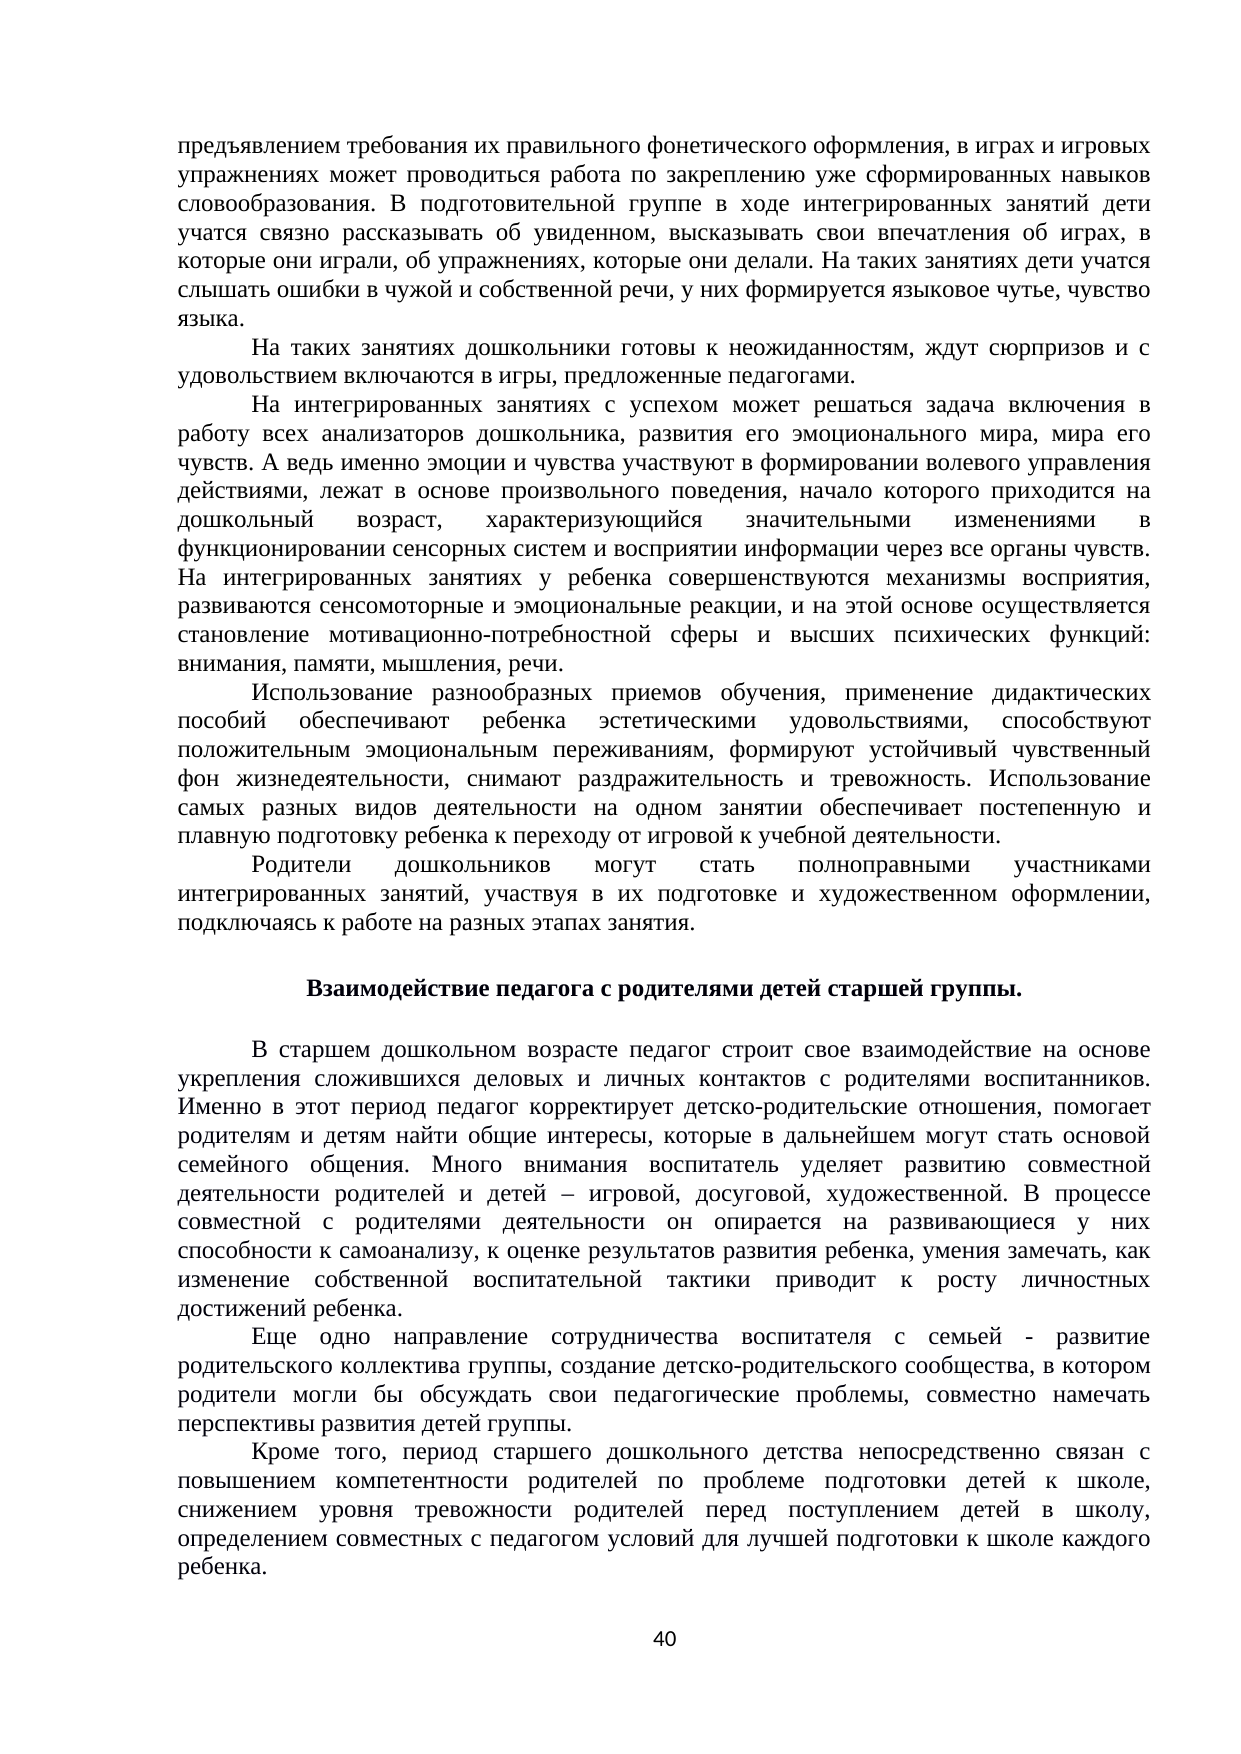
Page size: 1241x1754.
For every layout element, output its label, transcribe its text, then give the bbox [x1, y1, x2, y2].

text Использование разнообразных приемов обучения, применение дидактических пособий обеспечивают ребенка эстетическими удовольствиями, способствуют положительным эмоциональным переживаниям, формируют устойчивый чувственный фон жизнедеятельности, снимают раздражительность и тревожность. Использование самых разных видов деятельности на одном занятии обеспечивает постепенную и плавную подготовку ребенка к переходу от игровой к учебной деятельности. [177, 677, 1152, 849]
text Еще одно направление сотрудничества воспитателя с семьей - развитие родительского коллектива группы, создание детско-родительского сообщества, в котором родители могли бы обсуждать свои педагогические проблемы, совместно намечать перспективы развития детей группы. [177, 1321, 1152, 1436]
text В старшем дошкольном возрасте педагог строит свое взаимодействие на основе укрепления сложившихся деловых и личных контактов с родителями воспитанников. Именно в этот период педагог корректирует детско-родительские отношения, помогает родителям и детям найти общие интересы, которые в дальнейшем могут стать основой семейного общения. Много внимания воспитатель уделяет развитию совместной деятельности родителей и детей – игровой, досуговой, художественной. В процессе совместной с родителями деятельности он опирается на развивающиеся у них способности к самоанализу, к оценке результатов развития ребенка, умения замечать, как изменение собственной воспитательной тактики приводит к росту личностных достижений ребенка. [177, 1034, 1152, 1321]
text Кроме того, период старшего дошкольного детства непосредственно связан с повышением компетентности родителей по проблеме подготовки детей к школе, снижением уровня тревожности родителей перед поступлением детей в школу, определением совместных с педагогом условий для лучшей подготовки к школе каждого ребенка. [177, 1436, 1152, 1580]
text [177, 131, 1152, 332]
text На интегрированных занятиях с успехом может решаться задача включения в работу всех анализаторов дошкольника, развития его эмоционального мира, мира его чувств. А ведь именно эмоции и чувства участвуют в формировании волевого управления действиями, лежат в основе произвольного поведения, начало которого приходится на дошкольный возраст, характеризующийся значительными изменениями в функционировании сенсорных систем и восприятии информации через все органы чувств. На интегрированных занятиях у ребенка совершенствуются механизмы восприятия, развиваются сенсомоторные и эмоциональные реакции, и на этой основе осуществляется становление мотивационно-потребностной сферы и высших психических функций: внимания, памяти, мышления, речи. [177, 389, 1152, 677]
text На таких занятиях дошкольники готовы к неожиданностям, ждут сюрпризов и с удовольствием включаются в игры, предложенные педагогами. [177, 332, 1152, 389]
text Родители дошкольников могут стать полноправными участниками интегрированных занятий, участвуя в их подготовке и художественном оформлении, подключаясь к работе на разных этапах занятия. [177, 849, 1152, 936]
text Взаимодействие педагога с родителями детей старшей группы. [177, 969, 1152, 1003]
